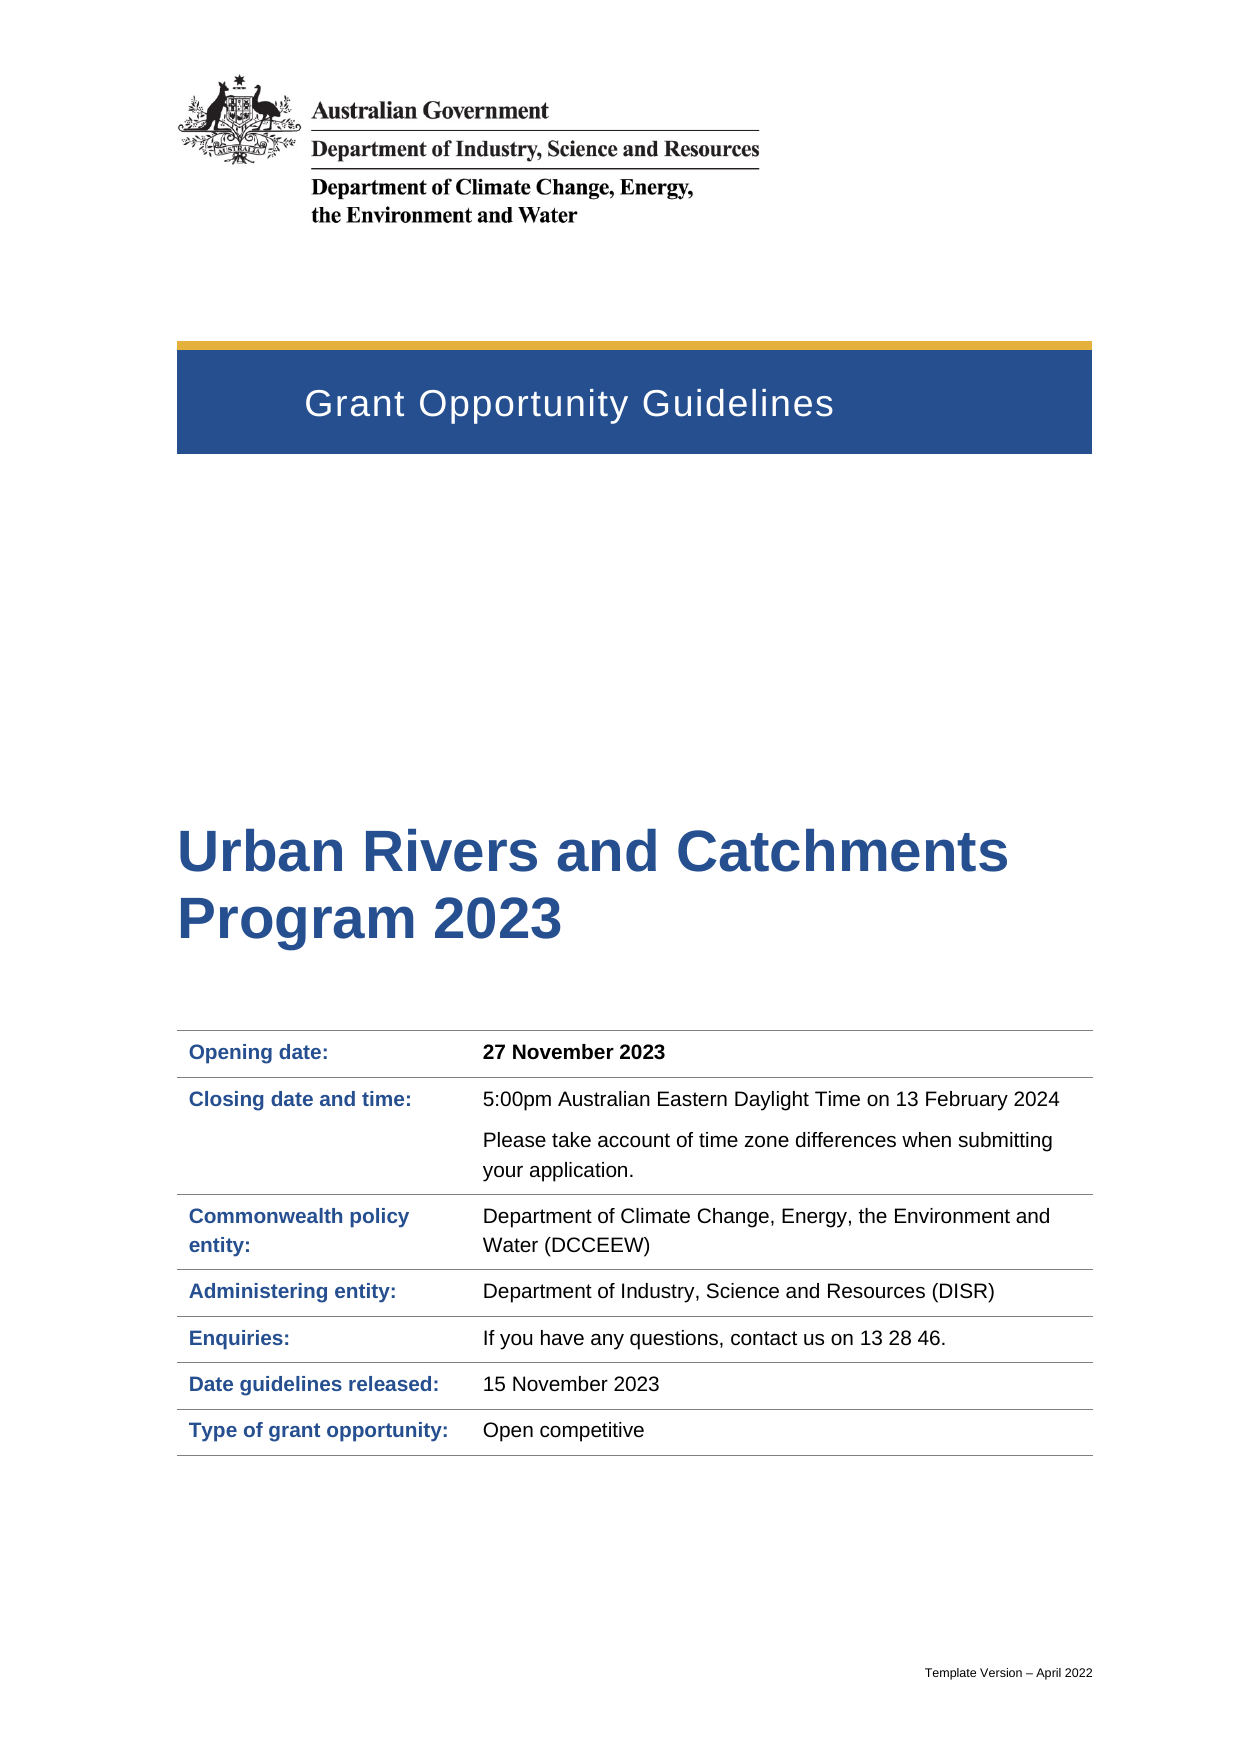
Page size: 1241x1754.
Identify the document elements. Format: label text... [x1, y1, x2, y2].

table_cell Commonwealth policy entity: [177, 1195, 471, 1269]
table_cell Department of Climate Change, Energy, the Environment and Water (DCCEEW) [471, 1195, 1093, 1269]
table_cell Enquiries: [177, 1317, 471, 1362]
subtitle Urban Rivers and Catchments Program 2023 [177, 817, 1092, 951]
table_cell 15 November 2023 [471, 1363, 1093, 1408]
picture [177, 73, 834, 241]
table_cell Department of Industry, Science and Resources (DISR) [471, 1270, 1093, 1316]
table_cell 5:00pm Australian Eastern Daylight Time on 13 February 2024 Please take account of time zone differences when submitting your application. [471, 1078, 1093, 1194]
table_cell Open competitive [471, 1410, 1093, 1455]
table_cell Closing date and time: [177, 1078, 471, 1194]
table_cell If you have any questions, contact us on 13 28 46. [471, 1317, 1093, 1362]
table_cell Date guidelines released: [177, 1363, 471, 1408]
table_header Opening date: [177, 1031, 471, 1077]
table_cell Administering entity: [177, 1270, 471, 1316]
table_cell Type of grant opportunity: [177, 1410, 471, 1455]
table_header 27 November 2023 [471, 1031, 1093, 1077]
